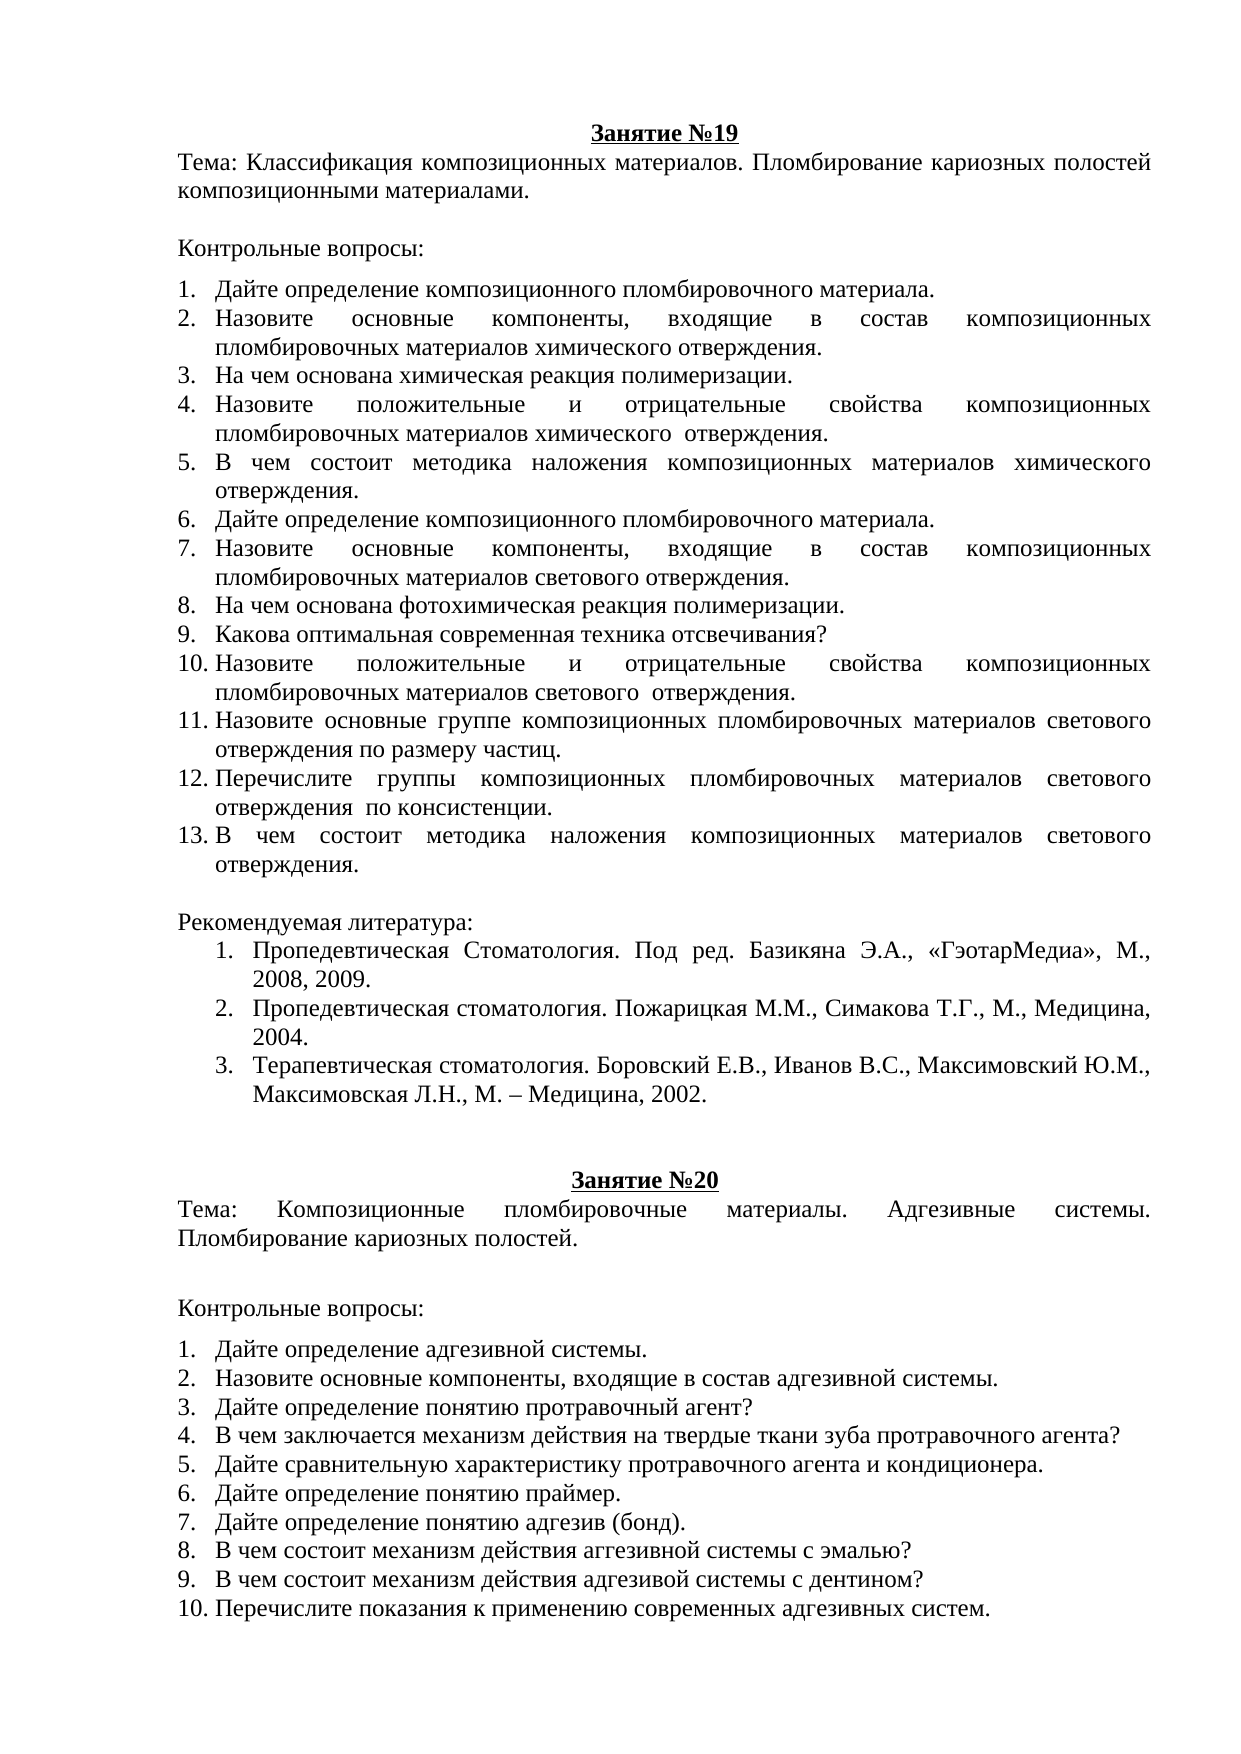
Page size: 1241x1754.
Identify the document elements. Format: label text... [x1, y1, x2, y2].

list Дайте определение понятию протравочный агент? [177, 1392, 1152, 1421]
list Какова оптимальная современная техника отсвечивания? [177, 619, 1152, 648]
list Назовите основные компоненты, входящие в состав композиционных пломбировочных материалов химического отверждения. [177, 303, 1152, 361]
list Дайте определение композиционного пломбировочного материала. [177, 274, 1152, 303]
text Занятие №20 [177, 1166, 1152, 1194]
list На чем основана фотохимическая реакция полимеризации. [177, 591, 1152, 619]
list Перечислите показания к применению современных адгезивных систем. [177, 1593, 1152, 1622]
text Занятие №19 [177, 118, 1152, 147]
list Пропедевтическая Стоматология. Под ред. Базикяна Э.А., «ГэотарМедиа», М., 2008, 2009. [215, 936, 1152, 993]
list Дайте сравнительную характеристику протравочного агента и кондиционера. [177, 1449, 1152, 1478]
list Дайте определение адгезивной системы. [177, 1334, 1152, 1363]
text Контрольные вопросы: [177, 1293, 1152, 1322]
text Тема: Композиционные пломбировочные материалы. Адгезивные системы. Пломбирование кариозных полостей. [177, 1194, 1152, 1252]
list В чем состоит методика наложения композиционных материалов светового отверждения. [177, 821, 1152, 878]
list Назовите основные группе композиционных пломбировочных материалов светового отверждения по размеру частиц. [177, 706, 1152, 763]
text Контрольные вопросы: [177, 233, 1152, 262]
list На чем основана химическая реакция полимеризации. [177, 361, 1152, 389]
list Перечислите группы композиционных пломбировочных материалов светового отверждения по консистенции. [177, 763, 1152, 821]
list Назовите основные компоненты, входящие в состав композиционных пломбировочных материалов светового отверждения. [177, 533, 1152, 591]
list В чем состоит механизм действия аггезивной системы с эмалью? [177, 1536, 1152, 1564]
list В чем заключается механизм действия на твердые ткани зуба протравочного агента? [177, 1421, 1152, 1449]
list В чем состоит механизм действия адгезивой системы с дентином? [177, 1564, 1152, 1593]
list Дайте определение понятию адгезив (бонд). [177, 1507, 1152, 1536]
list Назовите положительные и отрицательные свойства композиционных пломбировочных материалов светового отверждения. [177, 648, 1152, 706]
list Дайте определение понятию праймер. [177, 1478, 1152, 1507]
list Назовите основные компоненты, входящие в состав адгезивной системы. [177, 1363, 1152, 1392]
text Рекомендуемая литература: [177, 907, 1152, 936]
text Тема: Классификация композиционных материалов. Пломбирование кариозных полостей композиционными материалами. [177, 147, 1152, 204]
list Пропедевтическая стоматология. Пожарицкая М.М., Симакова Т.Г., М., Медицина, 2004. [215, 993, 1152, 1051]
list В чем состоит методика наложения композиционных материалов химического отверждения. [177, 447, 1152, 504]
list Дайте определение композиционного пломбировочного материала. [177, 504, 1152, 533]
list Терапевтическая стоматология. Боровский Е.В., Иванов В.С., Максимовский Ю.М., Максимовская Л.Н., М. – Медицина, 2002. [215, 1051, 1152, 1108]
list Назовите положительные и отрицательные свойства композиционных пломбировочных материалов химического отверждения. [177, 389, 1152, 447]
